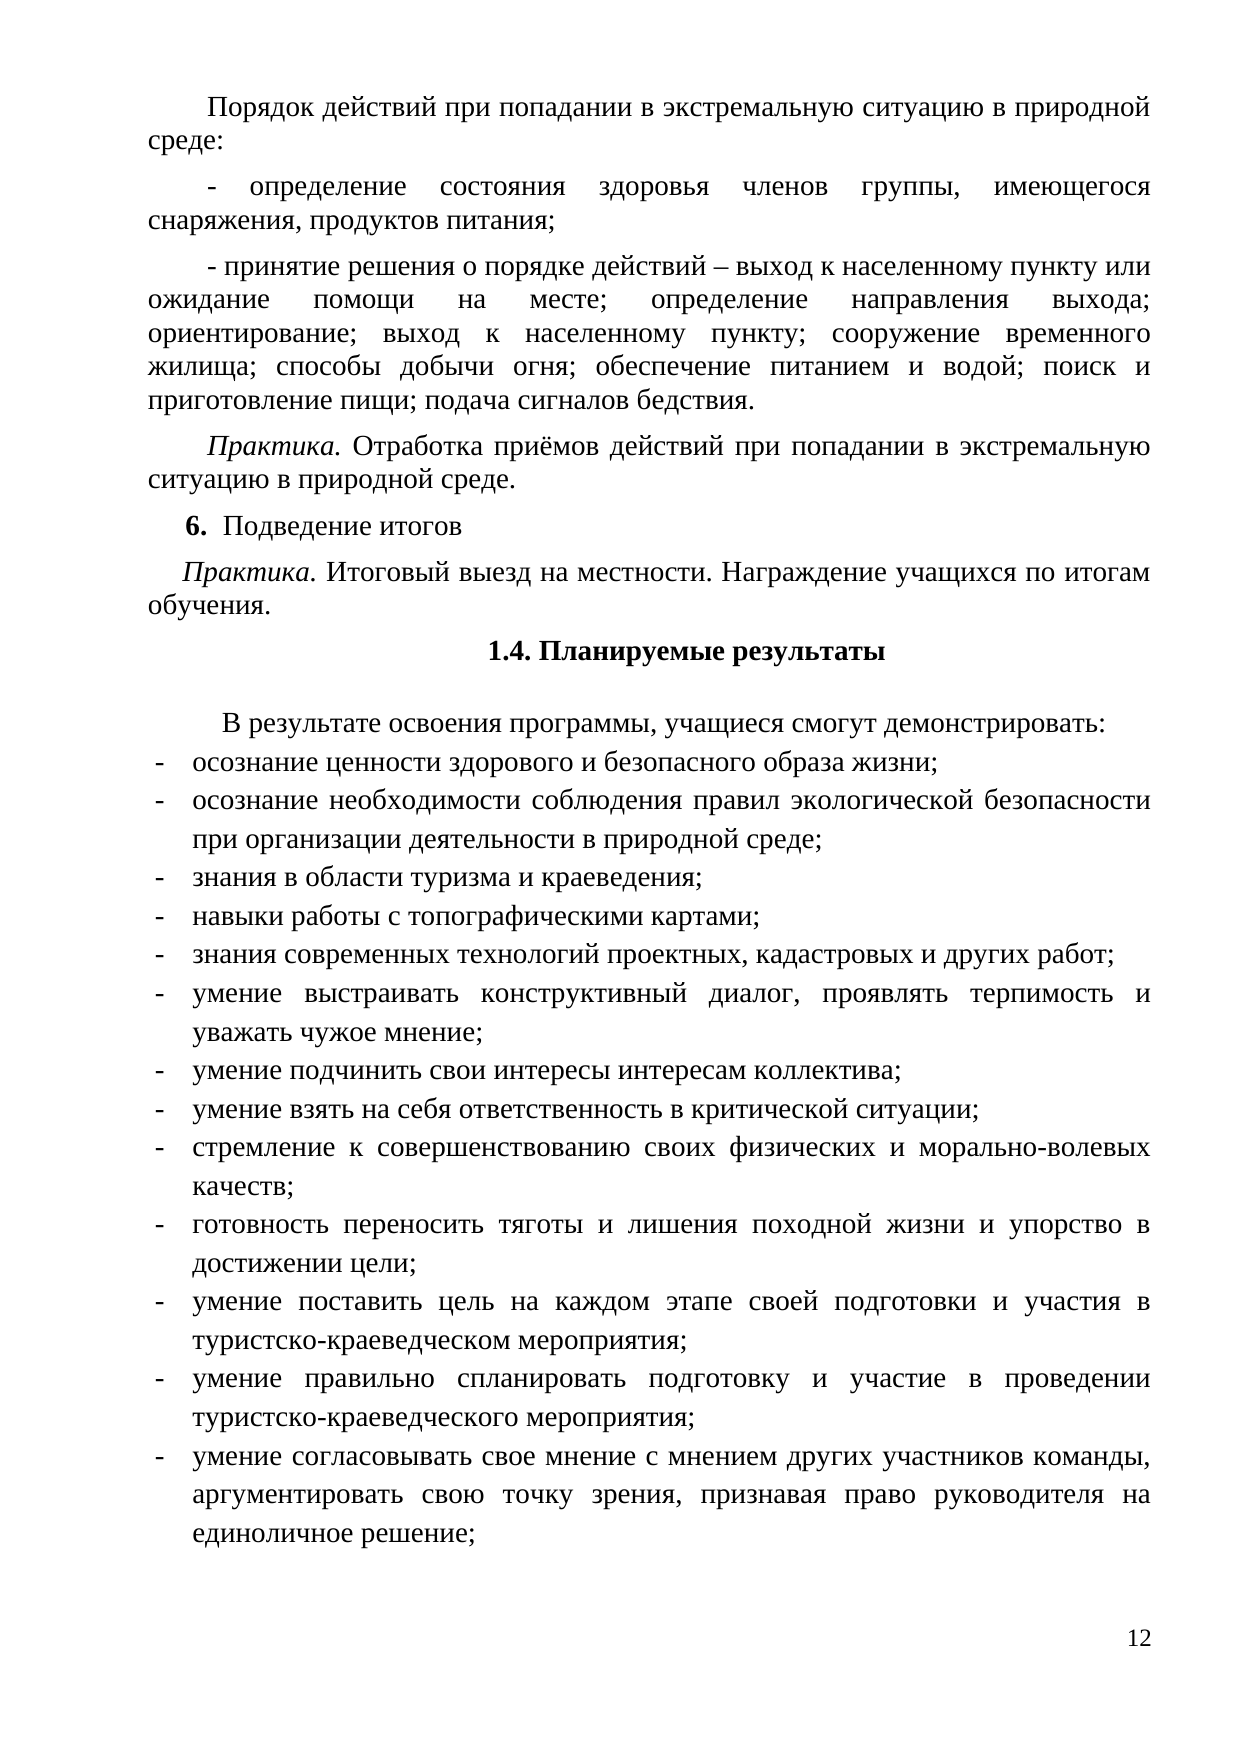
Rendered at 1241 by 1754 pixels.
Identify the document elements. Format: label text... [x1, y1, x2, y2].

list знания современных технологий проектных, кадастровых и других работ; [154, 937, 1152, 970]
list навыки работы с топографическими картами; [154, 898, 1152, 932]
text В результате освоения программы, учащиеся смогут демонстрировать: [185, 705, 1156, 739]
text Практика. Отработка приёмов действий при попадании в экстремальную ситуацию в природной среде. [148, 428, 1152, 495]
list 1.4. Планируемые результаты [148, 633, 1152, 667]
list стремление к совершенствованию своих физических и морально-волевых качеств; [154, 1129, 1152, 1201]
list умение подчинить свои интересы интересам коллектива; [154, 1052, 1152, 1086]
list умение выстраивать конструктивный диалог, проявлять терпимость и уважать чужое мнение; [154, 975, 1152, 1047]
list умение согласовывать свое мнение с мнением других участников команды, аргументировать свою точку зрения, признавая право руководителя на единоличное решение; [154, 1438, 1152, 1548]
list знания в области туризма и краеведения; [154, 859, 1152, 893]
list умение поставить цель на каждом этапе своей подготовки и участия в туристско-краеведческом мероприятия; [154, 1283, 1152, 1356]
list осознание ценности здорового и безопасного образа жизни; [154, 744, 1152, 777]
list умение правильно спланировать подготовку и участие в проведении туристско-краеведческого мероприятия; [154, 1361, 1152, 1433]
list осознание необходимости соблюдения правил экологической безопасности при организации деятельности в природной среде; [154, 782, 1152, 854]
text Порядок действий при попадании в экстремальную ситуацию в природной среде: [148, 89, 1152, 156]
text - определение состояния здоровья членов группы, имеющегося снаряжения, продуктов питания; [148, 168, 1152, 235]
text - принятие решения о порядке действий – выход к населенному пункту или ожидание помощи на месте; определение направления выхода; ориентирование; выход к населенному пункту; сооружение временного жилища; способы добычи огня; обеспечение питанием и водой; поиск и приготовление пищи; подача сигналов бедствия. [148, 248, 1152, 416]
list готовность переносить тяготы и лишения походной жизни и упорство в достижении цели; [154, 1206, 1152, 1278]
list умение взять на себя ответственность в критической ситуации; [154, 1091, 1152, 1124]
text Практика. Итоговый выезд на местности. Награждение учащихся по итогам обучения. [148, 554, 1152, 621]
list Подведение итогов [185, 508, 1152, 541]
